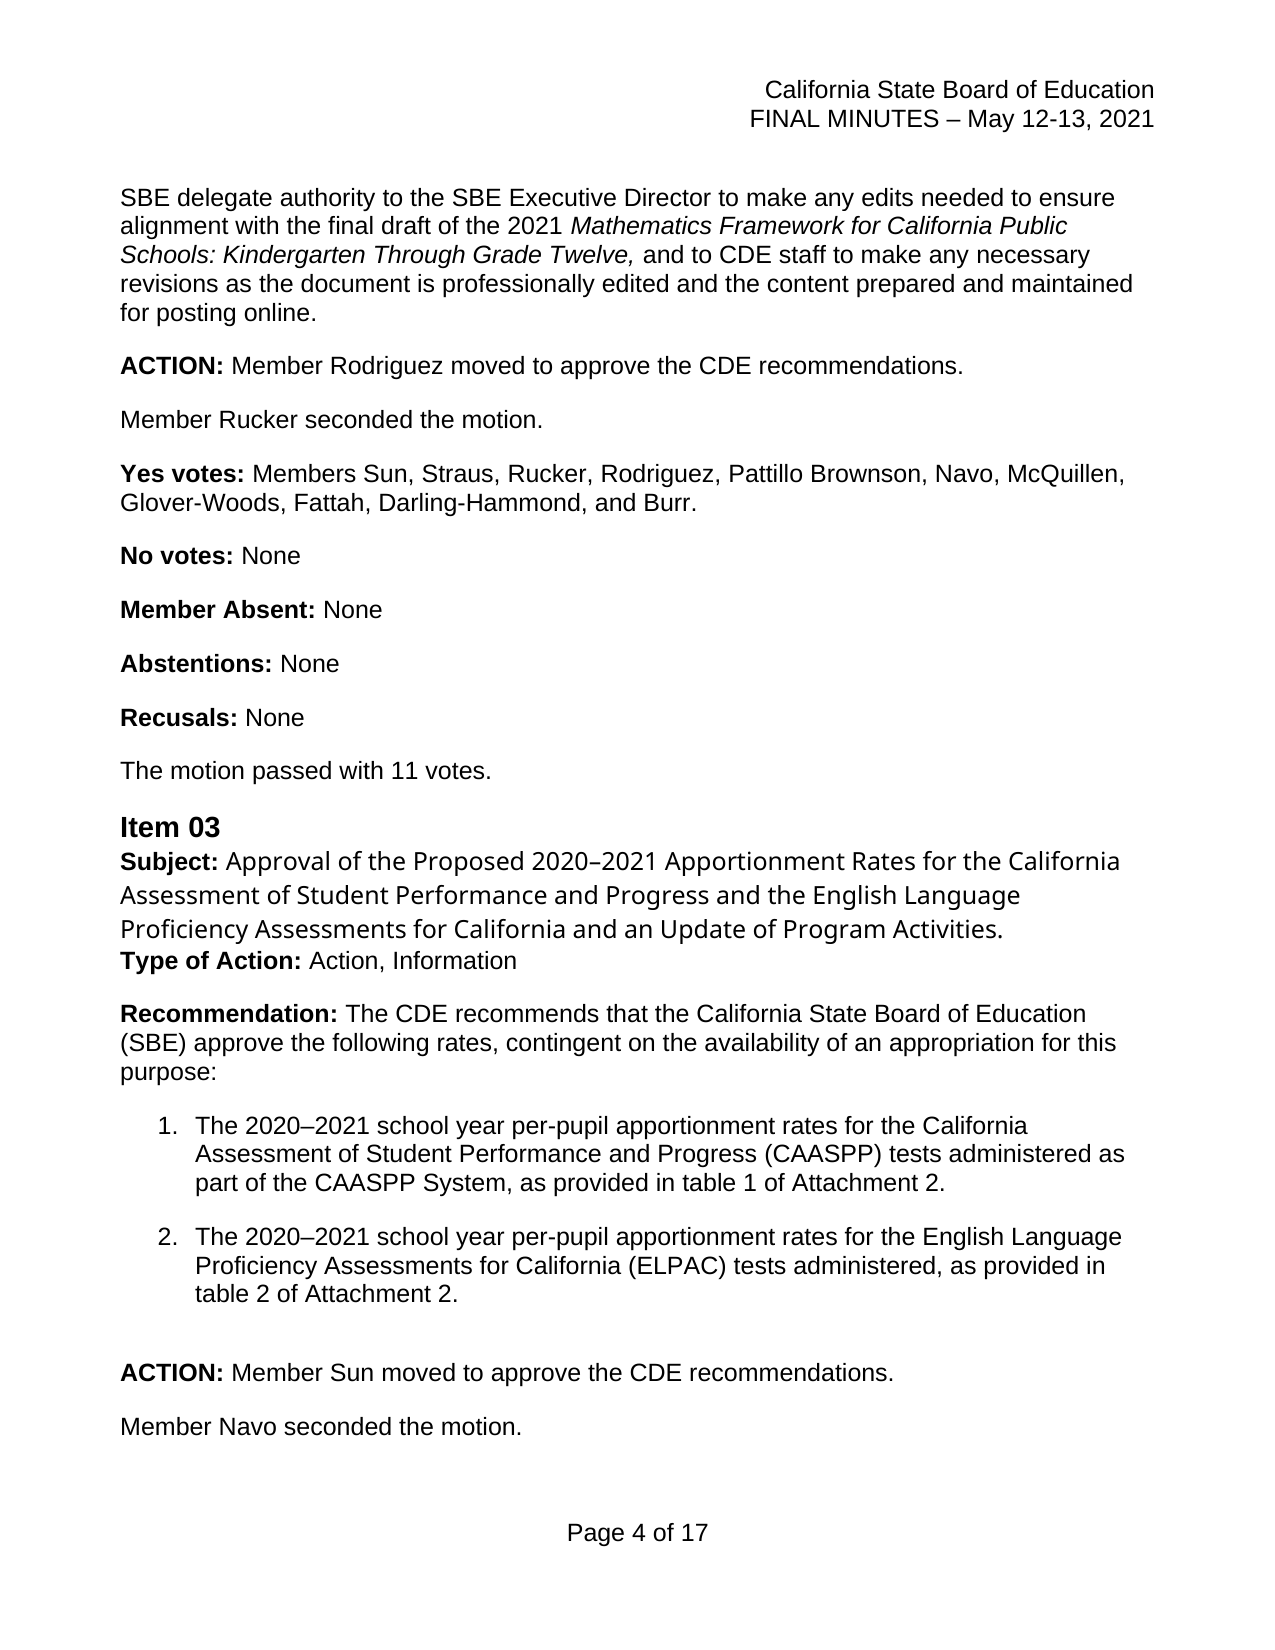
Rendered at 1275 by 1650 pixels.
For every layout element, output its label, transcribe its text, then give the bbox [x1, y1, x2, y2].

text ACTION: Member Sun moved to approve the CDE recommendations. [120, 1358, 1155, 1387]
subtitle Item 03 [120, 810, 1155, 843]
text ACTION: Member Rodriguez moved to approve the CDE recommendations. [120, 351, 1155, 380]
text Subject: Approval of the Proposed 2020–2021 Apportionment Rates for the California Assessment of Student Performance and Progress and the English Language Proficiency Assessments for California and an Update of Program Activities. [120, 843, 1155, 946]
text Member Absent: None [120, 595, 1155, 624]
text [120, 182, 1155, 326]
text Member Rucker seconded the motion. [120, 405, 1155, 434]
text No votes: None [120, 541, 1155, 570]
list The 2020–2021 school year per-pupil apportionment rates for the California Assessment of Student Performance and Progress (CAASPP) tests administered as part of the CAASPP System, as provided in table 1 of Attachment 2. [157, 1111, 1155, 1197]
text Member Navo seconded the motion. [120, 1412, 1155, 1441]
text Abstentions: None [120, 649, 1155, 677]
text Recusals: None [120, 702, 1155, 731]
text Recommendation: The CDE recommends that the California State Board of Education (SBE) approve the following rates, contingent on the availability of an appropriation for this purpose: [120, 999, 1155, 1086]
list The 2020–2021 school year per-pupil apportionment rates for the English Language Proficiency Assessments for California (ELPAC) tests administered, as provided in table 2 of Attachment 2. [157, 1222, 1155, 1308]
text Yes votes: Members Sun, Straus, Rucker, Rodriguez, Pattillo Brownson, Navo, McQuillen, Glover-Woods, Fattah, Darling-Hammond, and Burr. [120, 459, 1155, 516]
text Type of Action: Action, Information [120, 946, 1155, 974]
text The motion passed with 11 votes. [120, 756, 1155, 785]
